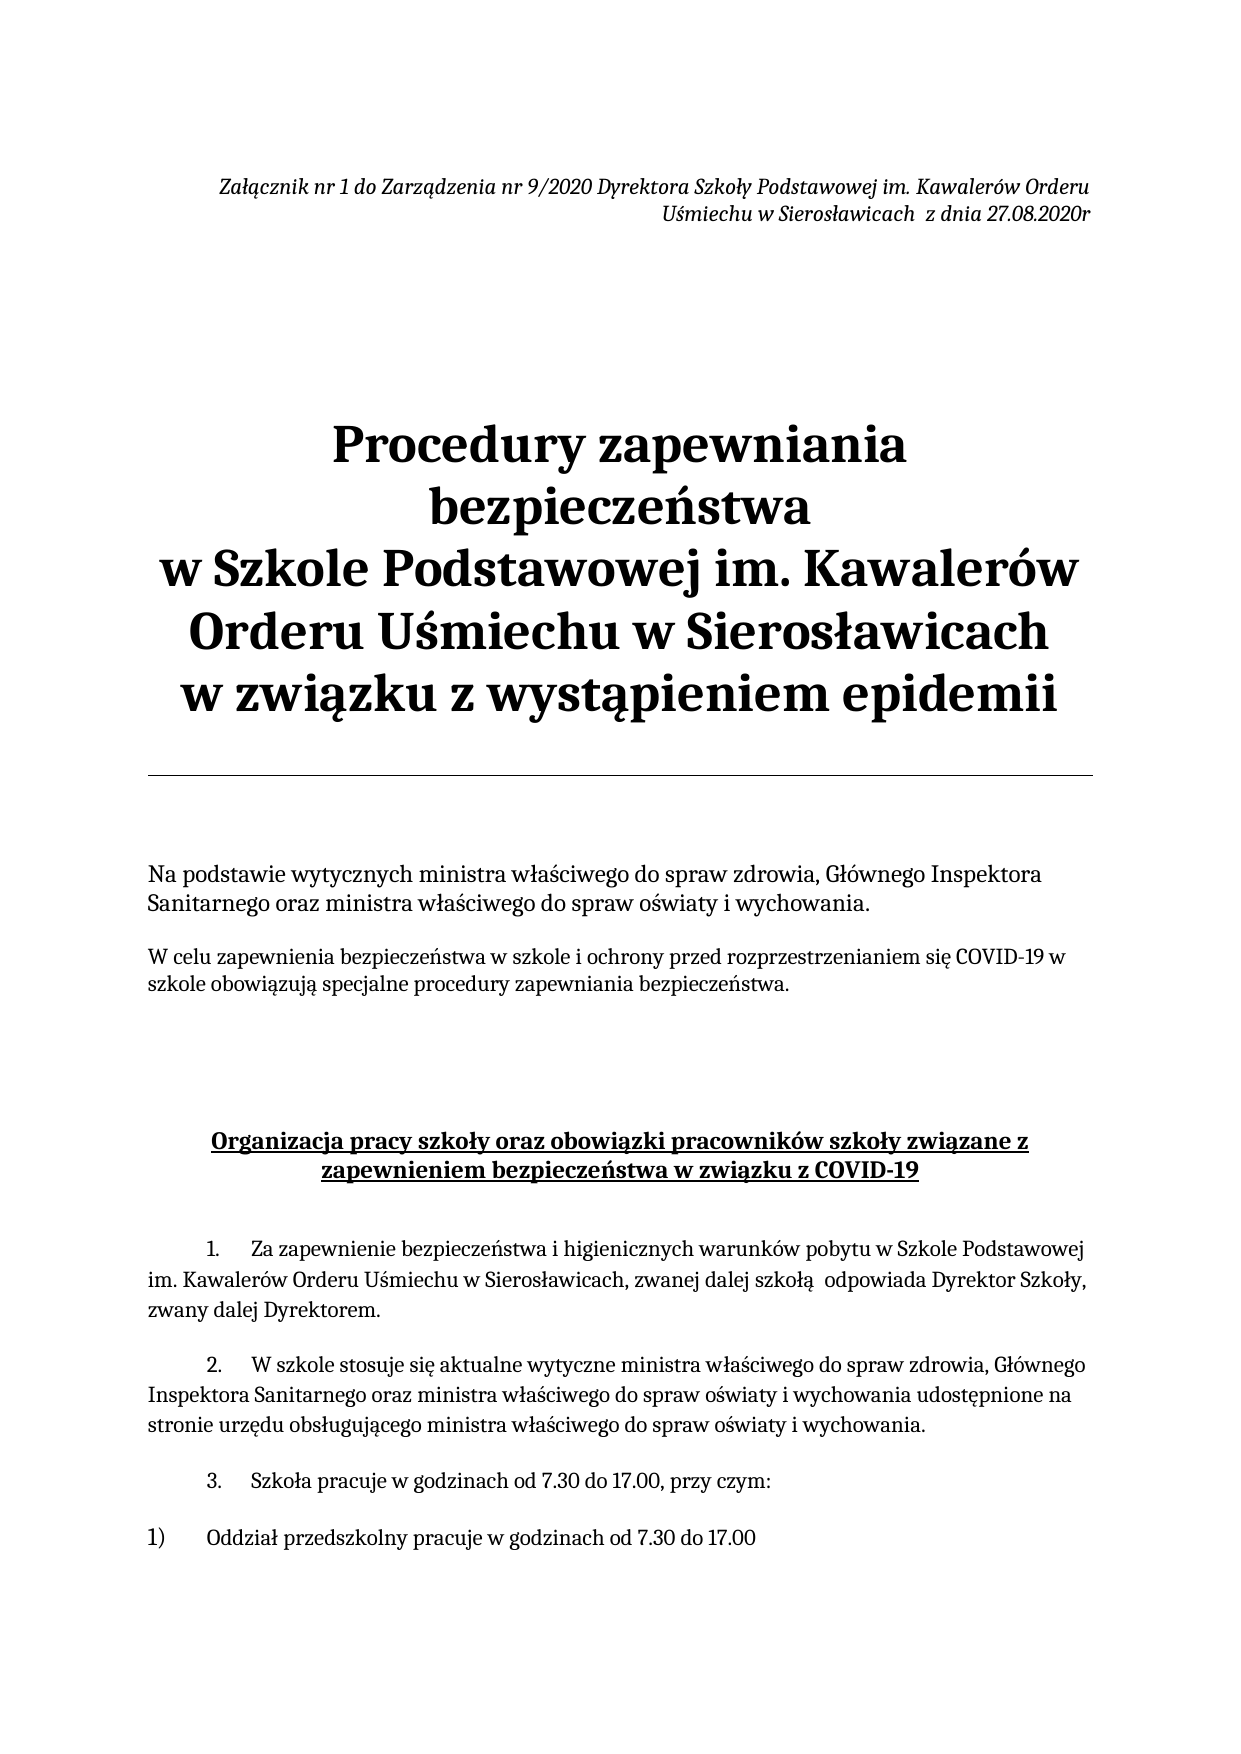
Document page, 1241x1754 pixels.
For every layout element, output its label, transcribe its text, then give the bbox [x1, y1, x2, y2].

text Załącznik nr 1 do Zarządzenia nr 9/2020 Dyrektora Szkoły Podstawowej im. Kawalerów Orderu Uśmiechu w Sierosławicach z dnia 27.08.2020r [148, 174, 1093, 227]
list Szkoła pracuje w godzinach od 7.30 do 17.00, przy czym: [148, 1467, 1093, 1494]
text Organizacja pracy szkoły oraz obowiązki pracowników szkoły związane z zapewnieniem bezpieczeństwa w związku z COVID-19 [148, 1127, 1093, 1185]
list Za zapewnienie bezpieczeństwa i higienicznych warunków pobytu w Szkole Podstawowej im. Kawalerów Orderu Uśmiechu w Sierosławicach, zwanej dalej szkołą odpowiada Dyrektor Szkoły, zwany dalej Dyrektorem. [148, 1236, 1093, 1323]
text w Szkole Podstawowej im. Kawalerów Orderu Uśmiechu w Sierosławicach [148, 538, 1093, 663]
text Procedury zapewniania bezpieczeństwa [148, 413, 1093, 538]
list Oddział przedszkolny pracuje w godzinach od 7.30 do 17.00 [148, 1523, 1093, 1551]
text Na podstawie wytycznych ministra właściwego do spraw zdrowia, Głównego Inspektora Sanitarnego oraz ministra właściwego do spraw oświaty i wychowania. [148, 860, 1093, 918]
text W celu zapewnienia bezpieczeństwa w szkole i ochrony przed rozprzestrzenianiem się COVID-19 w szkole obowiązują specjalne procedury zapewniania bezpieczeństwa. [148, 944, 1093, 997]
text w związku z wystąpieniem epidemii [148, 663, 1093, 725]
list W szkole stosuje się aktualne wytyczne ministra właściwego do spraw zdrowia, Głównego Inspektora Sanitarnego oraz ministra właściwego do spraw oświaty i wychowania udostępnione na stronie urzędu obsługującego ministra właściwego do spraw oświaty i wychowania. [148, 1352, 1093, 1438]
